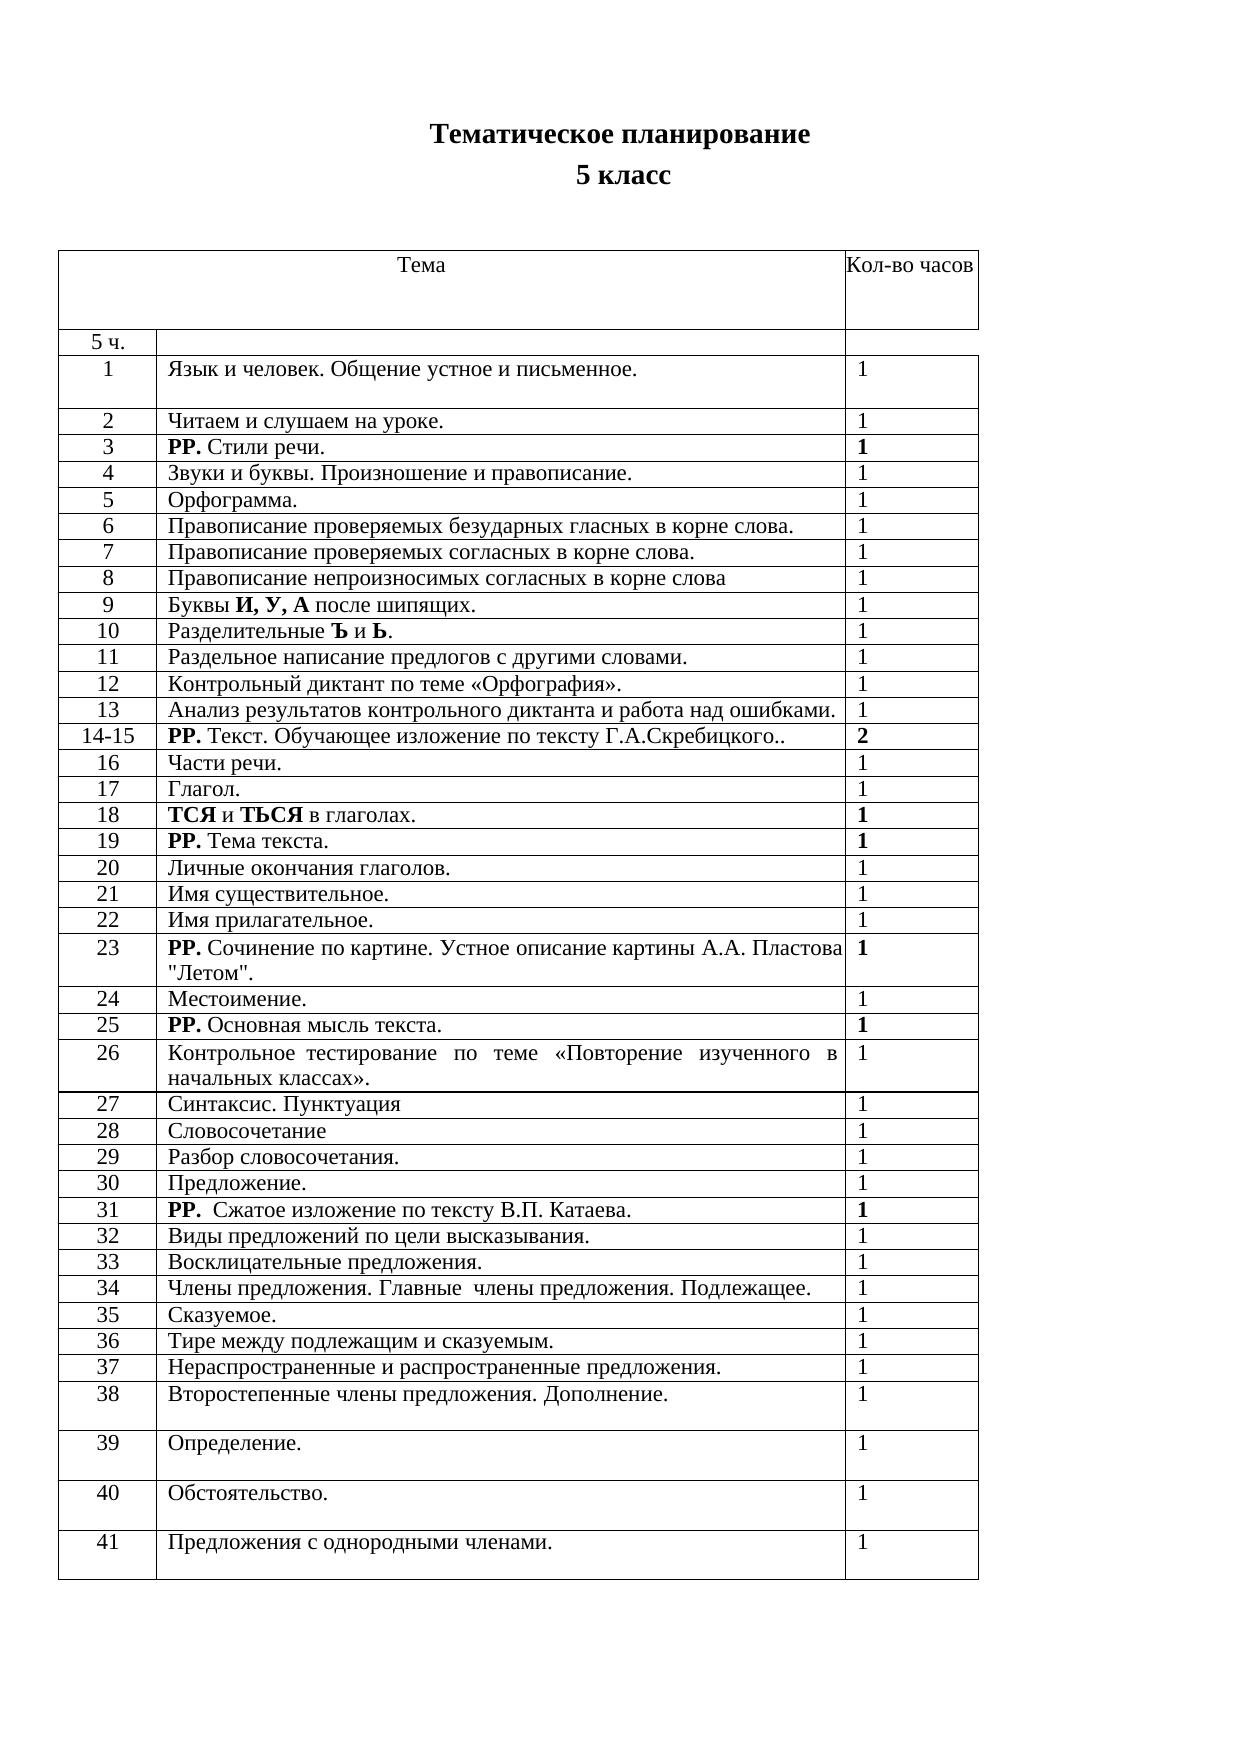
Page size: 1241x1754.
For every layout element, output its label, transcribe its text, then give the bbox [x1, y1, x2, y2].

table_cell Предложения с однородными членами. [157, 1531, 845, 1579]
table_cell 23 [59, 934, 156, 986]
table_cell Правописание проверяемых безударных гласных в корне слова. [157, 514, 845, 539]
table_cell РР. Стили речи. [157, 435, 845, 461]
table_cell Читаем и слушаем на уроке. [157, 409, 845, 434]
table_cell 21 [59, 882, 156, 907]
table_cell Анализ результатов контрольного диктанта и работа над ошибками. [157, 698, 845, 723]
table_cell 1 [846, 908, 978, 933]
text 5 класс [219, 157, 1021, 190]
table_cell Нераспространенные и распространенные предложения. [157, 1355, 845, 1381]
table_cell Определение. [157, 1431, 845, 1480]
table_cell [157, 330, 845, 355]
table_cell 1 [846, 1250, 978, 1275]
table_cell Звуки и буквы. Произношение и правописание. [157, 462, 845, 487]
table_cell 24 [59, 987, 156, 1012]
table_cell 36 [59, 1329, 156, 1354]
table_cell 12 [59, 672, 156, 697]
table_cell 30 [59, 1171, 156, 1197]
table_cell 8 [59, 567, 156, 592]
table_cell 14-15 [59, 724, 156, 749]
table_cell Разделительные Ъ и Ь. [157, 619, 845, 644]
table_cell 1 [846, 987, 978, 1012]
table_cell Орфограмма. [157, 488, 845, 513]
table_cell 1 [846, 829, 978, 854]
table_cell 1 [846, 1355, 978, 1381]
table_cell Имя существительное. [157, 882, 845, 907]
table_cell Правописание непроизносимых согласных в корне слова [157, 567, 845, 592]
table_cell 32 [59, 1224, 156, 1249]
table_header Кол-во часов [846, 251, 978, 329]
table_cell 41 [59, 1531, 156, 1579]
table_cell РР. Текст. Обучающее изложение по тексту Г.А.Скребицкого.. [157, 724, 845, 749]
table_cell 1 [846, 934, 978, 986]
table_cell Раздельное написание предлогов с другими словами. [157, 645, 845, 671]
table_cell Сказуемое. [157, 1303, 845, 1328]
table_cell РР. Тема текста. [157, 829, 845, 854]
table_cell 1 [846, 698, 978, 723]
table_cell Контрольное тестирование по теме «Повторение изученного в начальных классах». [157, 1040, 845, 1091]
table_cell 1 [846, 540, 978, 566]
table_cell 1 [846, 1276, 978, 1302]
table_cell 38 [59, 1382, 156, 1430]
table_cell Тире между подлежащим и сказуемым. [157, 1329, 845, 1354]
table_cell 1 [846, 1382, 978, 1430]
table_cell 1 [846, 619, 978, 644]
table_cell 25 [59, 1014, 156, 1039]
table_cell 1 [846, 567, 978, 592]
table_cell Буквы И, У, А после шипящих. [157, 593, 845, 618]
table_cell 1 [846, 1531, 978, 1579]
table_cell 1 [846, 435, 978, 461]
table_cell 3 [59, 435, 156, 461]
table_cell 26 [59, 1040, 156, 1091]
table_cell 1 [846, 1329, 978, 1354]
table_cell 9 [59, 593, 156, 618]
table_cell РР. Сжатое изложение по тексту В.П. Катаева. [157, 1198, 845, 1223]
table_cell 1 [846, 1145, 978, 1170]
table_cell Глагол. [157, 777, 845, 802]
table_cell 1 [846, 1481, 978, 1529]
table_cell 18 [59, 803, 156, 828]
table_cell 1 [846, 882, 978, 907]
table_cell 1 [846, 1014, 978, 1039]
table_cell Виды предложений по цели высказывания. [157, 1224, 845, 1249]
table_cell 1 [846, 777, 978, 802]
table_cell ТСЯ и ТЬСЯ в глаголах. [157, 803, 845, 828]
table_cell 1 [846, 750, 978, 776]
table_cell 16 [59, 750, 156, 776]
table_cell Члены предложения. Главные члены предложения. Подлежащее. [157, 1276, 845, 1302]
table_cell 1 [846, 803, 978, 828]
table_cell 29 [59, 1145, 156, 1170]
table_cell 2 [846, 724, 978, 749]
table_header Тема [59, 251, 845, 329]
table_cell 2 [59, 409, 156, 434]
table_cell 1 [846, 593, 978, 618]
table_cell Контрольный диктант по теме «Орфография». [157, 672, 845, 697]
table_cell 17 [59, 777, 156, 802]
table_cell 1 [846, 672, 978, 697]
table_cell 28 [59, 1119, 156, 1144]
table_cell 11 [59, 645, 156, 671]
table_cell Обстоятельство. [157, 1481, 845, 1529]
table_cell 37 [59, 1355, 156, 1381]
table_cell 39 [59, 1431, 156, 1480]
table_cell 22 [59, 908, 156, 933]
table_cell 10 [59, 619, 156, 644]
table_cell 34 [59, 1276, 156, 1302]
table_cell 7 [59, 540, 156, 566]
table_cell РР. Сочинение по картине. Устное описание картины А.А. Пластова "Летом". [157, 934, 845, 986]
table_cell 1 [59, 356, 156, 408]
table_cell 1 [846, 462, 978, 487]
table_cell 5 ч. [59, 330, 156, 355]
table_cell 1 [846, 1171, 978, 1197]
table_cell 27 [59, 1093, 156, 1117]
table_cell Предложение. [157, 1171, 845, 1197]
table_cell 1 [846, 488, 978, 513]
table_cell 6 [59, 514, 156, 539]
table_cell 1 [846, 645, 978, 671]
table_cell 1 [846, 1093, 978, 1117]
table_cell РР. Основная мысль текста. [157, 1014, 845, 1039]
table_cell 1 [846, 1303, 978, 1328]
table_cell 1 [846, 856, 978, 881]
table_cell 35 [59, 1303, 156, 1328]
table_cell 1 [846, 1431, 978, 1480]
table_cell Местоимение. [157, 987, 845, 1012]
table_cell Словосочетание [157, 1119, 845, 1144]
table_cell 1 [846, 1119, 978, 1144]
table_cell 1 [846, 356, 978, 408]
table_cell 20 [59, 856, 156, 881]
table_cell 1 [846, 409, 978, 434]
table_cell 5 [59, 488, 156, 513]
table_cell Синтаксис. Пунктуация [157, 1093, 845, 1117]
table_cell Имя прилагательное. [157, 908, 845, 933]
table_cell 4 [59, 462, 156, 487]
table_cell 1 [846, 1040, 978, 1091]
table_cell 1 [846, 1224, 978, 1249]
table_cell Восклицательные предложения. [157, 1250, 845, 1275]
table_cell Личные окончания глаголов. [157, 856, 845, 881]
table_cell 31 [59, 1198, 156, 1223]
table_cell Части речи. [157, 750, 845, 776]
table_cell [846, 330, 978, 355]
table_cell 33 [59, 1250, 156, 1275]
table_cell Разбор словосочетания. [157, 1145, 845, 1170]
table_cell 19 [59, 829, 156, 854]
table_cell Язык и человек. Общение устное и письменное. [157, 356, 845, 408]
table_cell 1 [846, 1198, 978, 1223]
table_cell Правописание проверяемых согласных в корне слова. [157, 540, 845, 566]
table_cell 13 [59, 698, 156, 723]
table_cell 1 [846, 514, 978, 539]
table_cell Второстепенные члены предложения. Дополнение. [157, 1382, 845, 1430]
table_cell 40 [59, 1481, 156, 1529]
text Тематическое планирование [219, 116, 1021, 149]
